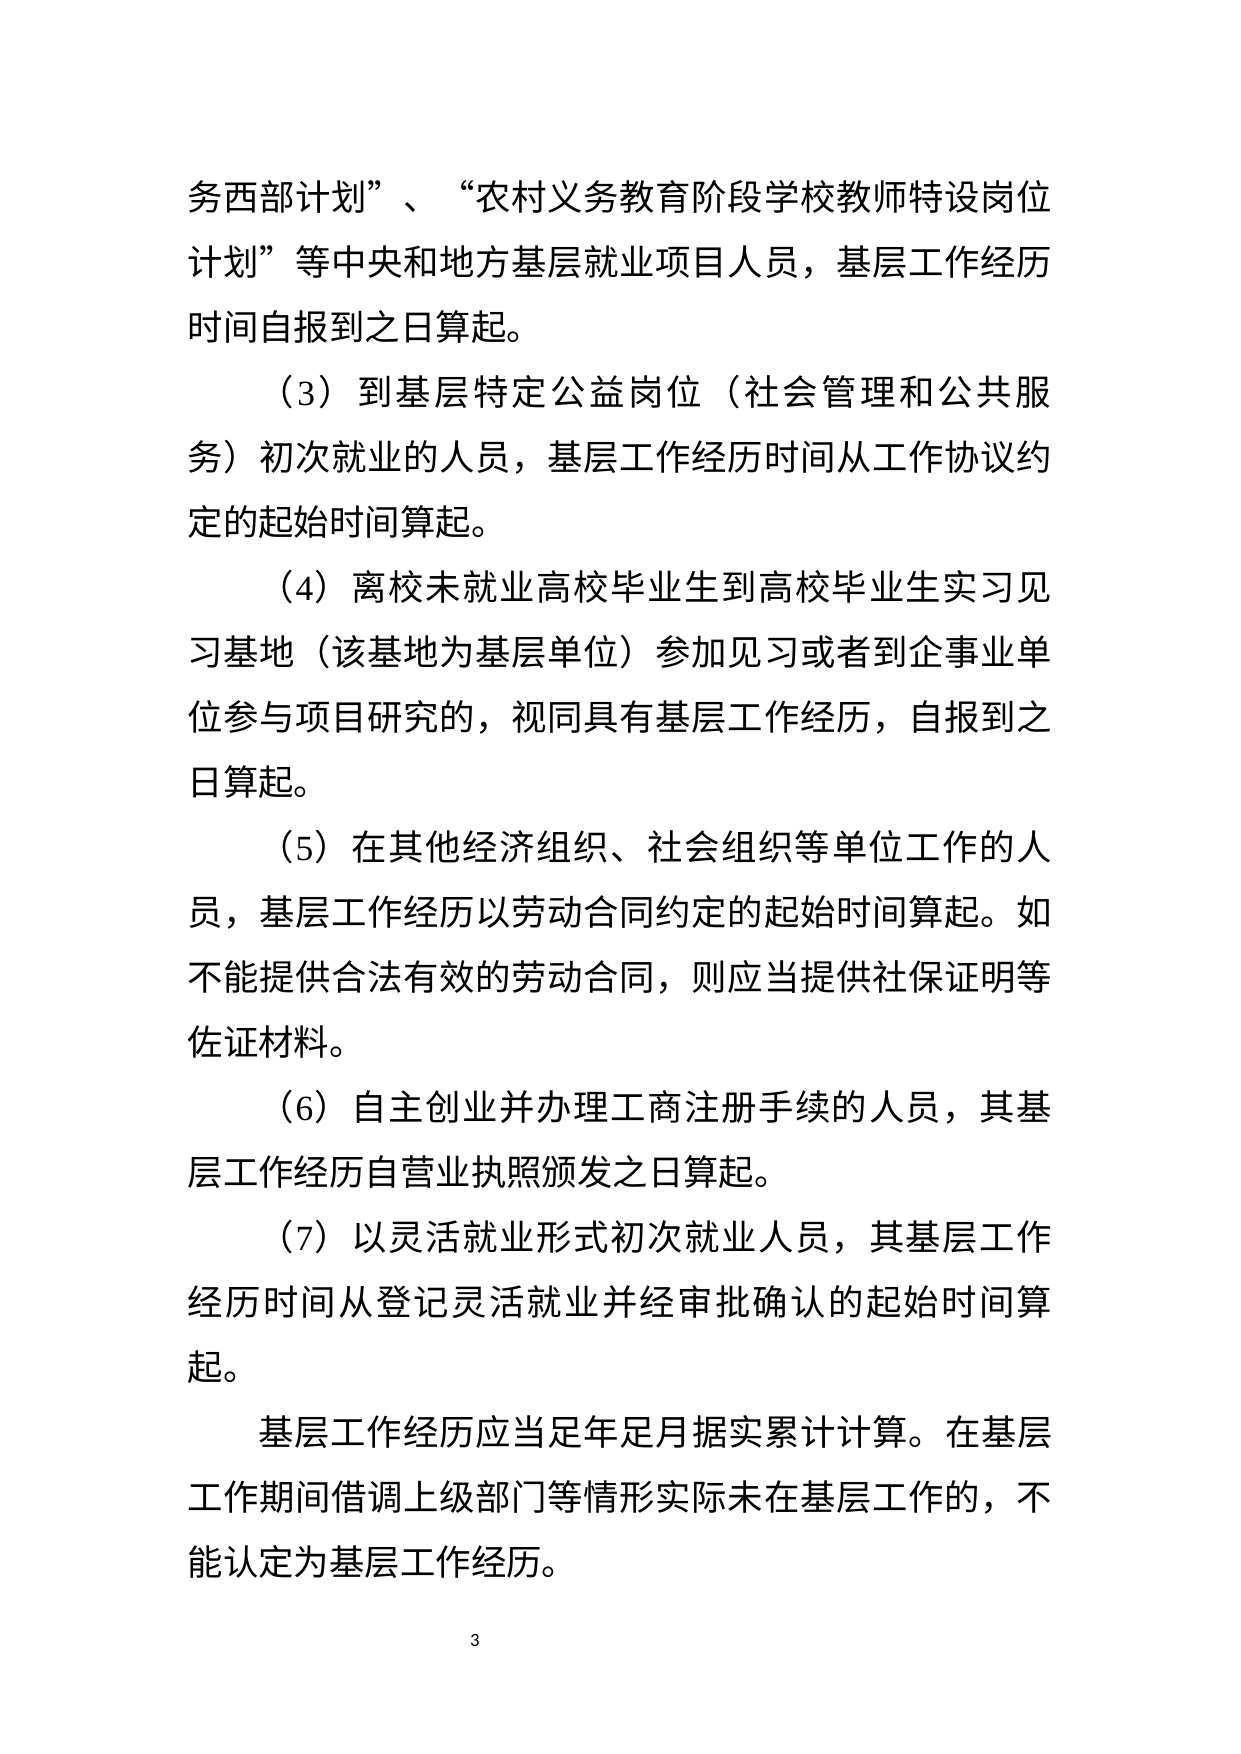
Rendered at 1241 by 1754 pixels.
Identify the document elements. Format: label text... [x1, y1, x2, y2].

text （5）在其他经济组织、社会组织等单位工作的人员，基层工作经历以劳动合同约定的起始时间算起。如不能提供合法有效的劳动合同，则应当提供社保证明等佐证材料。 [187, 812, 1053, 1072]
text （3）到基层特定公益岗位（社会管理和公共服务）初次就业的人员，基层工作经历时间从工作协议约定的起始时间算起。 [187, 357, 1053, 552]
text 基层工作经历应当足年足月据实累计计算。在基层工作期间借调上级部门等情形实际未在基层工作的，不能认定为基层工作经历。 [187, 1397, 1053, 1592]
text （4）离校未就业高校毕业生到高校毕业生实习见习基地（该基地为基层单位）参加见习或者到企事业单位参与项目研究的，视同具有基层工作经历，自报到之日算起。 [187, 552, 1053, 812]
text （7）以灵活就业形式初次就业人员，其基层工作经历时间从登记灵活就业并经审批确认的起始时间算起。 [187, 1202, 1053, 1397]
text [187, 162, 1053, 357]
text （6）自主创业并办理工商注册手续的人员，其基层工作经历自营业执照颁发之日算起。 [187, 1072, 1053, 1202]
